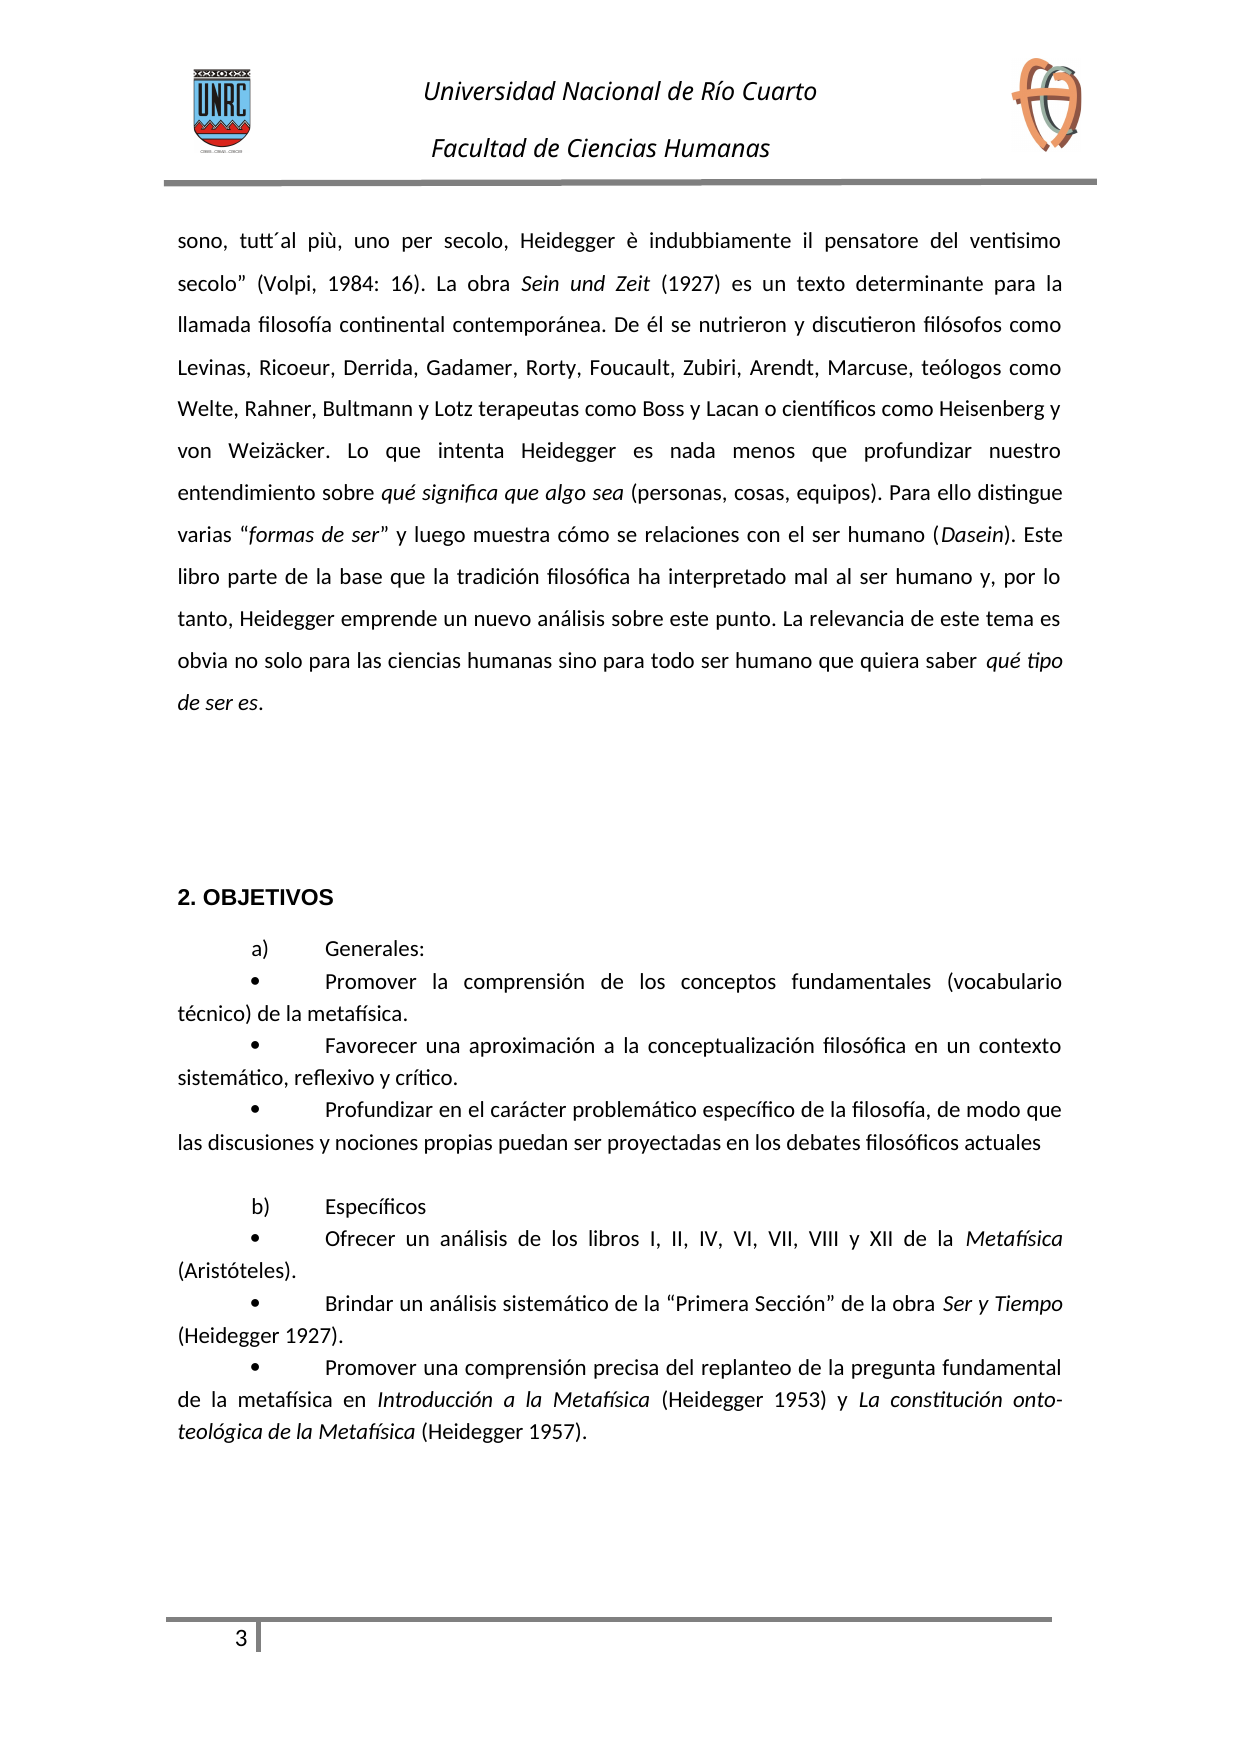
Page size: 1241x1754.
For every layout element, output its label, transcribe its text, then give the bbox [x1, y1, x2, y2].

list Promover la comprensión de los conceptos fundamentales (vocabulario técnico) de la metafísica. [177, 967, 1063, 1027]
list Generales: [177, 934, 1063, 963]
list Brindar un análisis sistemático de la “Primera Sección” de la obra Ser y Tiempo (Heidegger 1927). [177, 1289, 1063, 1349]
picture [193, 69, 251, 153]
picture [1011, 58, 1082, 152]
list Favorecer una aproximación a la conceptualización filosófica en un contexto sistemático, reflexivo y crítico. [177, 1031, 1063, 1091]
list Ofrecer un análisis de los libros I, II, IV, VI, VII, VIII y XII de (Aristóteles). [177, 1224, 1063, 1284]
list Profundizar en el carácter problemático específico de la filosofía, de modo que las discusiones y nociones propias puedan ser proyectadas en los debates filosóficos actuales [177, 1096, 1063, 1156]
list Específicos [177, 1192, 1063, 1220]
text 2. OBJETIVOS [177, 883, 1063, 910]
list Promover una comprensión precisa del replanteo de la pregunta fundamental de la metafísica en Introducción a (Heidegger 1953) y La constitución onto-teológica de (Heidegger 1957). [177, 1353, 1063, 1445]
